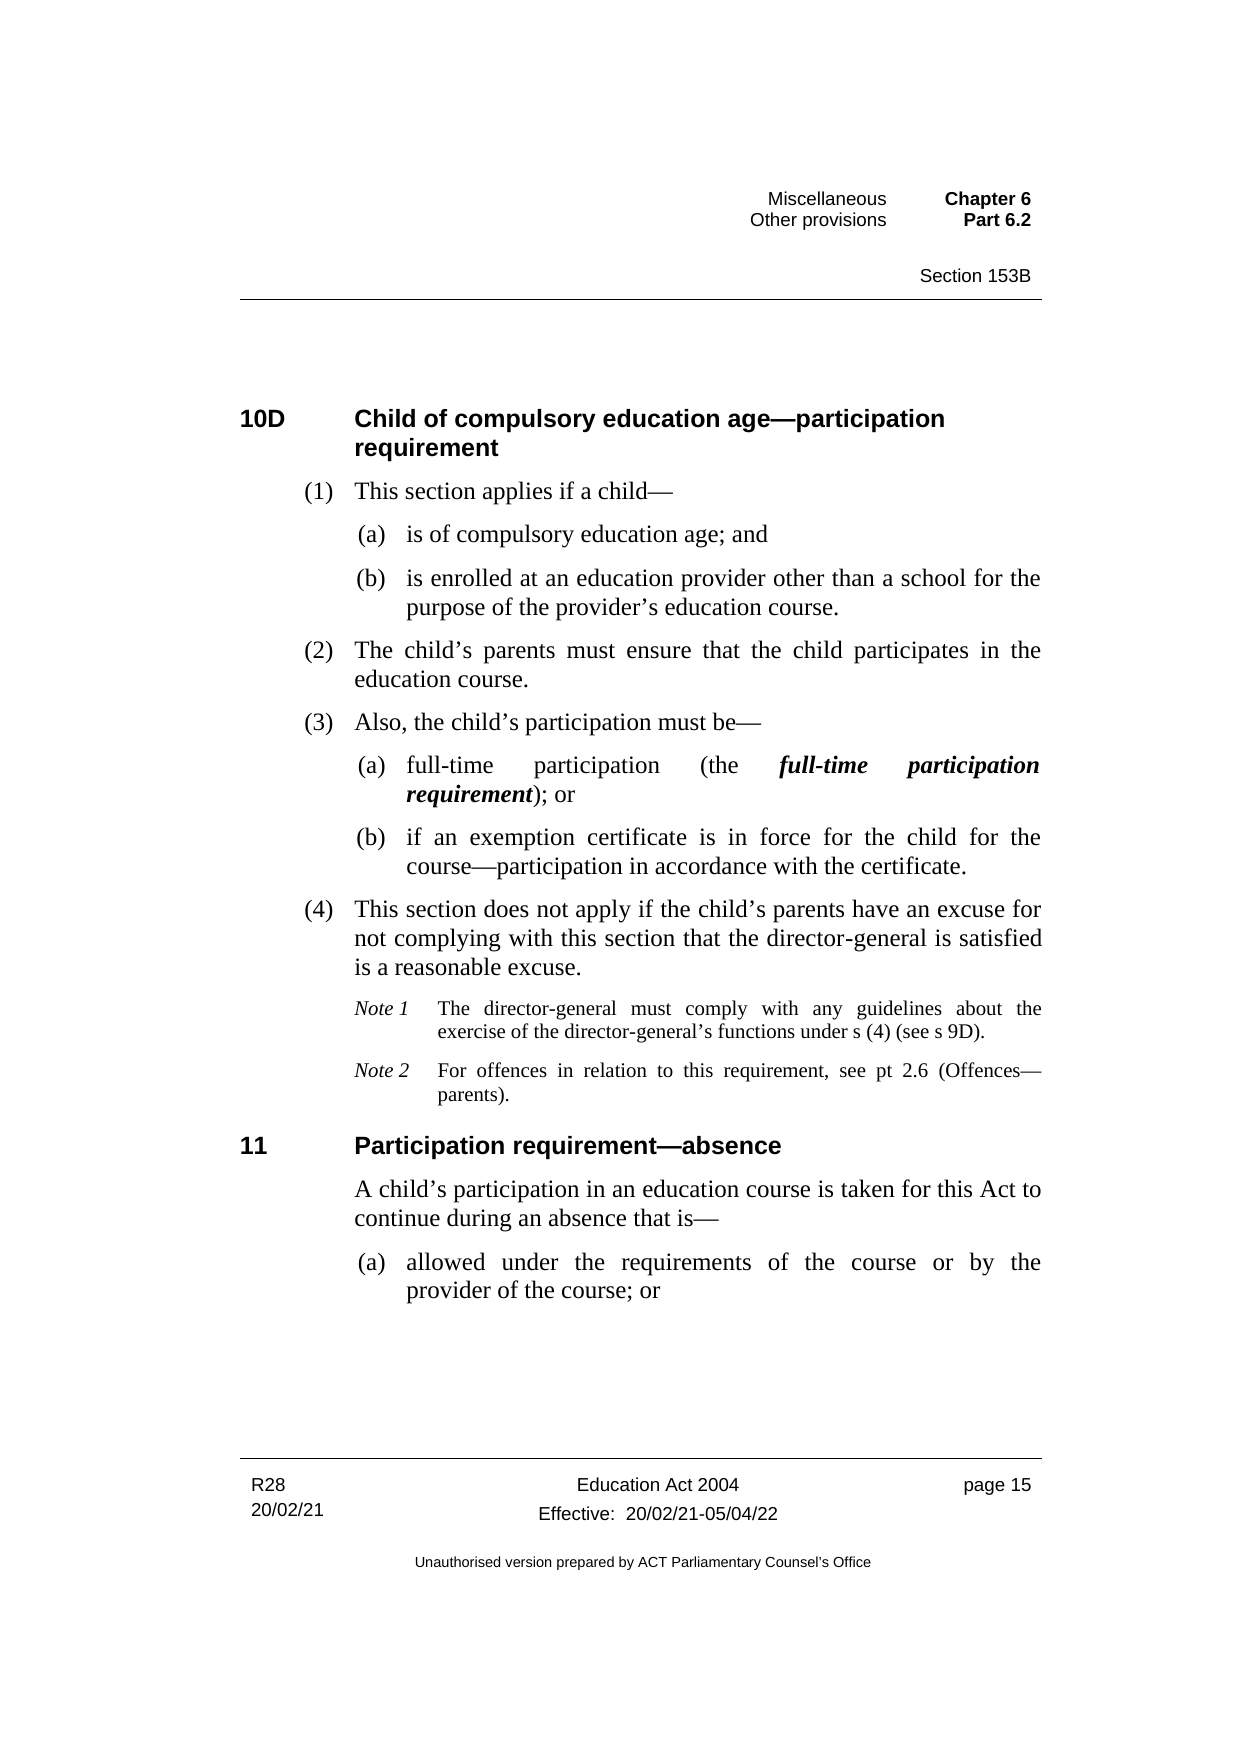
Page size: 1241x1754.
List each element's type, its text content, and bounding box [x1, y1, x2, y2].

text 11 Participation requirement—absence [239, 1131, 1042, 1160]
text (a) full-time participation (the full-time participation requirement); or [239, 750, 1042, 808]
text 10D Child of compulsory education age—participation requirement [239, 404, 1042, 462]
text (3) Also, the child’s participation must be— [239, 707, 1042, 736]
text Note 1 The director-general must comply with any guidelines about the exercise of the director-general’s functions under s (4) (see s 9D). [354, 995, 1042, 1043]
text (b) is enrolled at an education provider other than a school for the purpose of the provider’s education course. [239, 563, 1042, 620]
text (4) This section does not apply if the child’s parents have an excuse for not complying with this section that the director-general is satisfied is a reasonable excuse. [239, 894, 1042, 981]
text Note 2 For offences in relation to this requirement, see pt 2.6 (Offences—parents). [354, 1058, 1042, 1106]
text (2) The child’s parents must ensure that the child participates in the education course. [239, 635, 1042, 692]
text (a) allowed under the requirements of the course or by the provider of the course; or [239, 1247, 1042, 1304]
text A child’s participation in an education course is taken for this Act to continue during an absence that is— [354, 1174, 1042, 1232]
text (1) This section applies if a child— [239, 476, 1042, 505]
text (b) if an exemption certificate is in force for the child for the course—participation in accordance with the certificate. [239, 822, 1042, 880]
text (a) is of compulsory education age; and [239, 519, 1042, 548]
